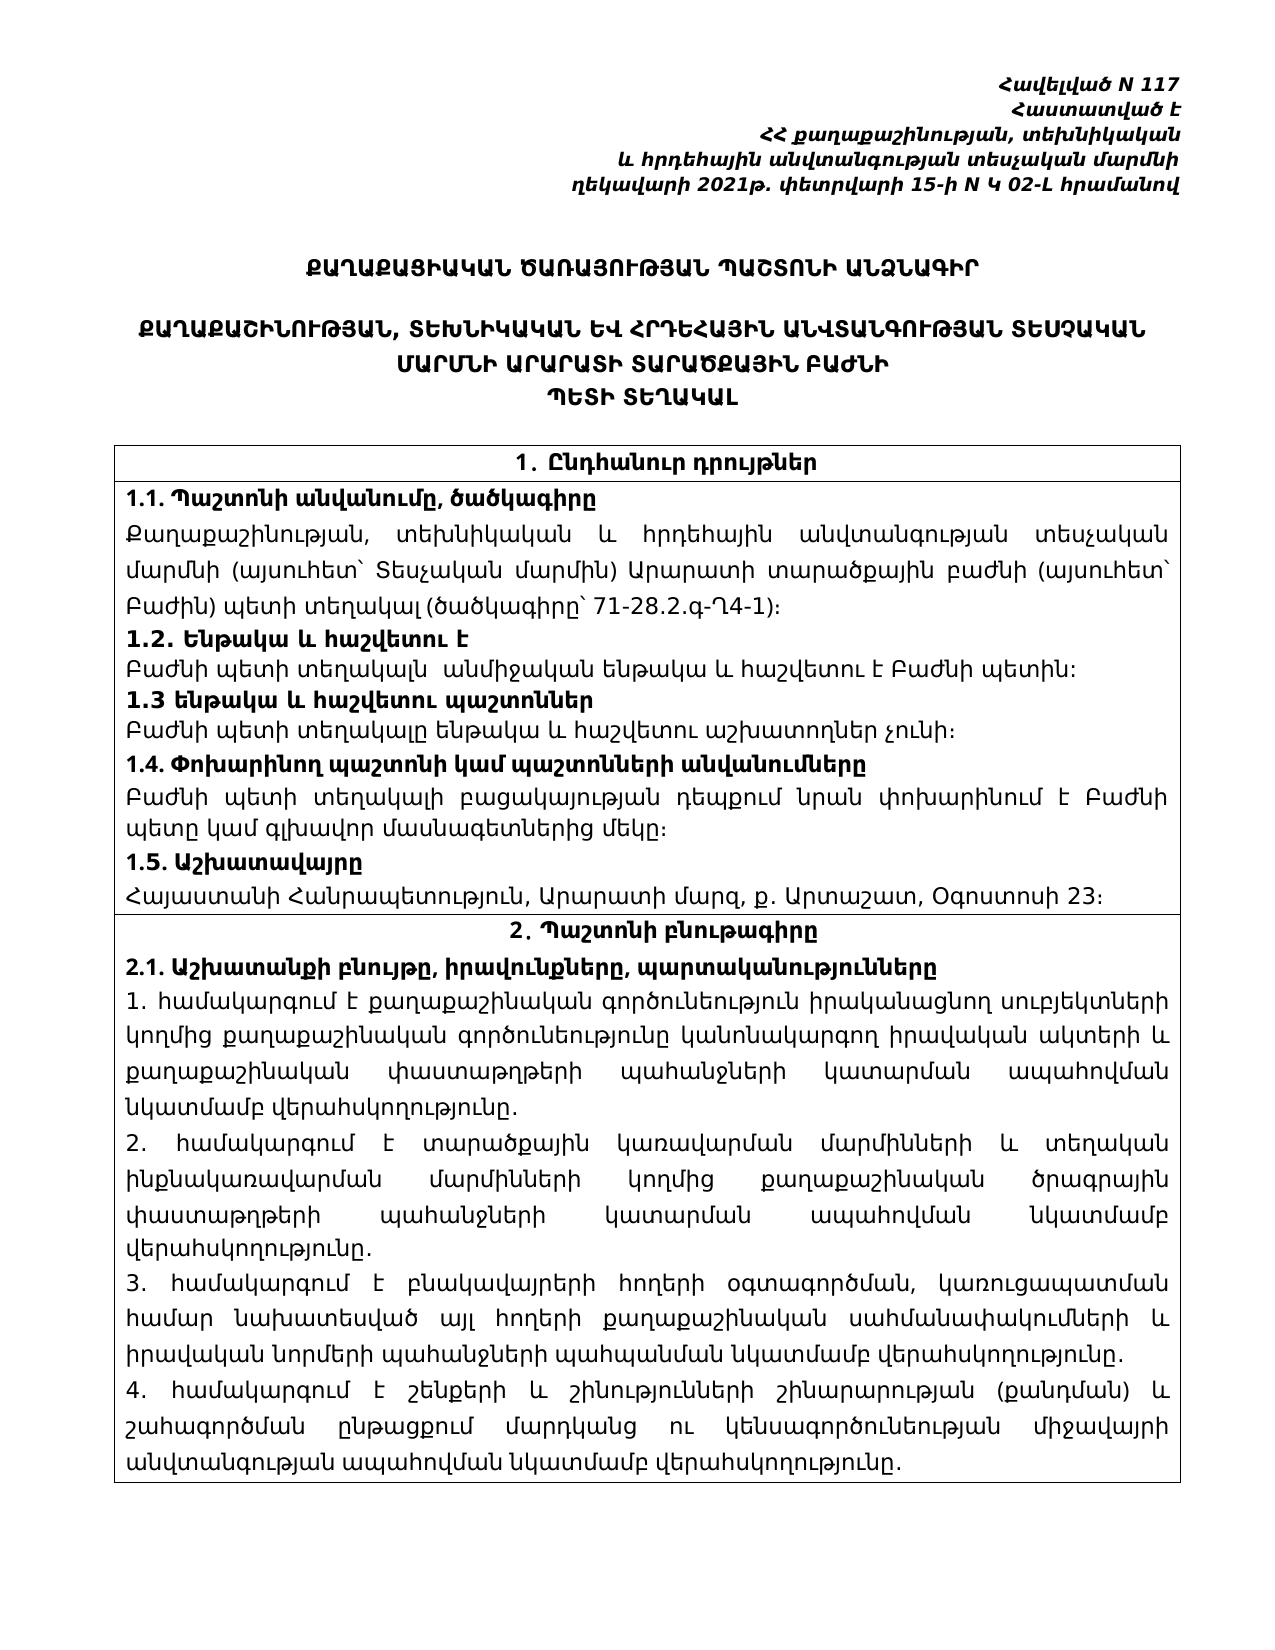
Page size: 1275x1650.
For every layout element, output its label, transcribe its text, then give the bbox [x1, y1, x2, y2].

table_cell 1.1. Պաշտոնի անվանումը, ծածկագիրը Քաղաքաշինության, տեխնիկական և հրդեհային անվտանգության տեսչական մարմնի (այսուհետ՝ Տեսչական մարմին) Արարատի տարածքային բաժնի (այսուհետ՝ Բաժին) պետի տեղակալ (ծածկագիրը՝ 71-28.2.գ-Ղ4-1)։ 1.2. Ենթակա և հաշվետու է Բաժնի պետի տեղակալն անմիջական ենթակա և հաշվետու է Բաժնի պետին: 1.3 ենթակա և հաշվետու պաշտոններ Բաժնի պետի տեղակալը ենթակա և հաշվետու աշխատողներ չունի։ 1.4. Փոխարինող պաշտոնի կամ պաշտոնների անվանումները Բաժնի պետի տեղակալի բացակայության դեպքում նրան փոխարինում է Բաժնի պետը կամ գլխավոր մասնագետներից մեկը։ 1.5. Աշխատավայրը Հայաստանի Հանրապետություն, Արարատի մարզ, ք․ Արտաշատ, Օգոստոսի 23։ [115, 482, 1180, 913]
text և հրդեհային անվտանգության տեսչական մարմնի [103, 149, 1181, 171]
text ՔԱՂԱՔԱՇԻՆՈՒԹՅԱՆ, ՏԵԽՆԻԿԱԿԱՆ ԵՎ ՀՐԴԵՀԱՅԻՆ ԱՆՎՏԱՆԳՈՒԹՅԱՆ ՏԵՍՉԱԿԱՆ ՄԱՐՄՆԻ ԱՐԱՐԱՏԻ ՏԱՐԱԾՔԱՅԻՆ ԲԱԺՆԻ [103, 316, 1181, 379]
text Հավելված N 117 [103, 74, 1181, 96]
text ՔԱՂԱՔԱՑԻԱԿԱՆ ԾԱՌԱՅՈՒԹՅԱՆ ՊԱՇՏՈՆԻ ԱՆՁՆԱԳԻՐ [103, 255, 1181, 282]
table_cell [115, 915, 1180, 1482]
text ՊԵՏԻ ՏԵՂԱԿԱԼ [103, 384, 1181, 410]
table_header 1․ Ընդհանուր դրույթներ [115, 446, 1180, 481]
text ղեկավարի 2021թ. փետրվարի 15-ի N Կ 02-Լ հրամանով [103, 174, 1181, 196]
text Հաստատված է [103, 99, 1181, 121]
text ՀՀ քաղաքաշինության, տեխնիկական [103, 124, 1181, 146]
